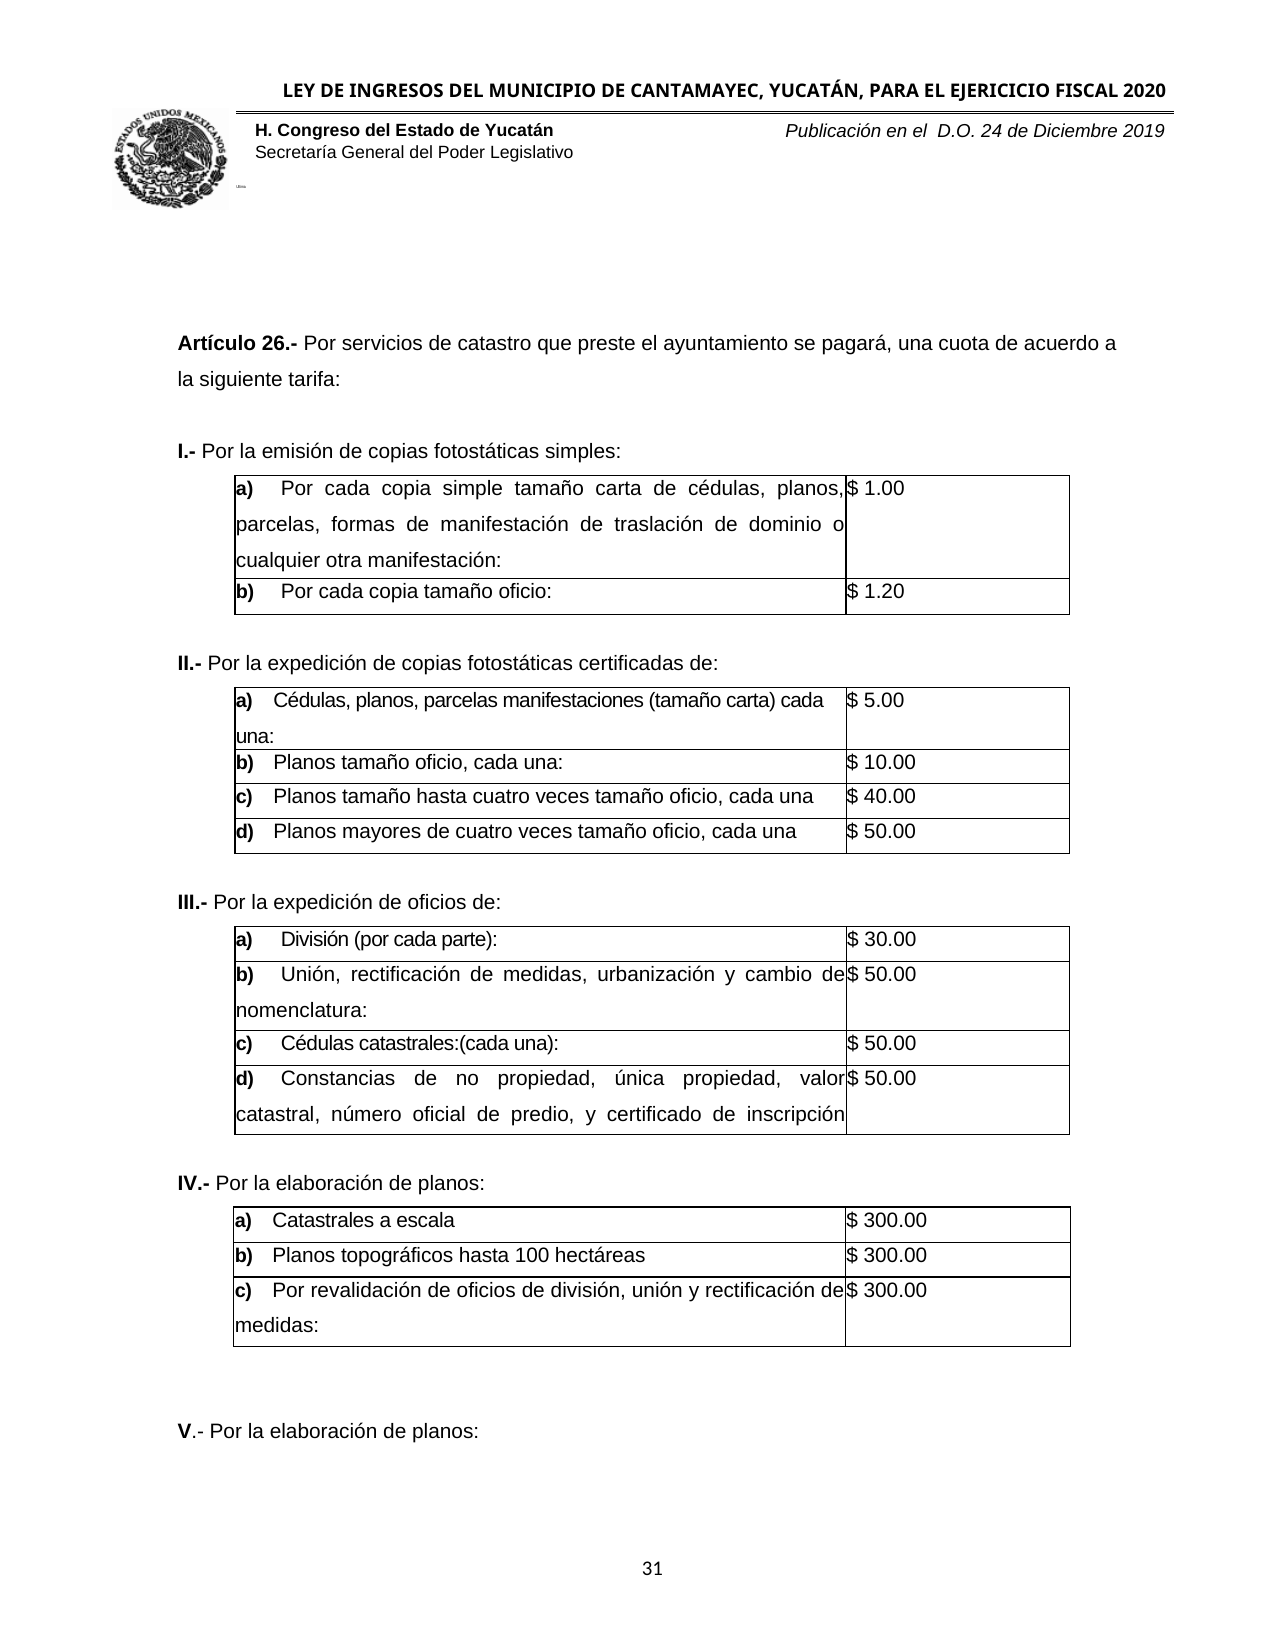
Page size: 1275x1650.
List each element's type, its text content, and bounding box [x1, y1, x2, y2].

table_header $ 5.00 [847, 688, 1069, 748]
table_cell Cédulas catastrales:(cada una): [236, 1031, 846, 1064]
table_cell Por cada copia tamaño oficio: [236, 579, 845, 613]
table_header $ 300.00 [846, 1208, 1070, 1242]
table_cell Planos topográficos hasta 100 hectáreas [234, 1243, 845, 1276]
table_cell $ 50.00 [847, 962, 1069, 1029]
table_cell $ 50.00 [847, 1066, 1069, 1133]
text I.- Por la emisión de copias fotostáticas simples: [177, 439, 1127, 463]
table_header $ 1.00 [847, 476, 1069, 578]
table_cell $ 50.00 [847, 819, 1069, 853]
table_cell Por revalidación de oficios de división, unión y rectificación de medidas: [234, 1278, 845, 1346]
table_header División (por cada parte): [236, 927, 846, 961]
table_cell $ 10.00 [847, 750, 1069, 783]
table_cell Planos tamaño oficio, cada una: [236, 750, 846, 783]
text V.- Por la elaboración de planos: [177, 1419, 1127, 1443]
table_cell $ 300.00 [846, 1243, 1070, 1276]
table_cell Planos tamaño hasta cuatro veces tamaño oficio, cada una [236, 784, 846, 818]
table_cell $ 40.00 [847, 784, 1069, 818]
table_header $ 30.00 [847, 927, 1069, 961]
table_header Por cada copia simple tamaño carta de cédulas, planos, parcelas, formas de manifestación de traslación de dominio o cualquier otra manifestación: [236, 476, 845, 578]
text Artículo 26.- Por servicios de catastro que preste el ayuntamiento se pagará, una cuota de acuerdo a la siguiente tarifa: [177, 331, 1127, 391]
text III.- Por la expedición de oficios de: [177, 890, 1127, 914]
table_cell $ 50.00 [847, 1031, 1069, 1064]
text II.- Por la expedición de copias fotostáticas certificadas de: [177, 651, 1127, 675]
table_cell $ 300.00 [846, 1278, 1070, 1346]
table_header Catastrales a escala [234, 1208, 845, 1242]
table_cell Unión, rectificación de medidas, urbanización y cambio de nomenclatura: [236, 962, 846, 1029]
table_header Cédulas, planos, parcelas manifestaciones (tamaño carta) cada una: [236, 688, 846, 748]
table_cell $ 1.20 [847, 579, 1069, 613]
table_cell Planos mayores de cuatro veces tamaño oficio, cada una [236, 819, 846, 853]
text IV.- Por la elaboración de planos: [177, 1170, 1127, 1194]
table_cell Constancias de no propiedad, única propiedad, valor catastral, número oficial de predio, y certificado de inscripción vigente: [236, 1066, 846, 1133]
